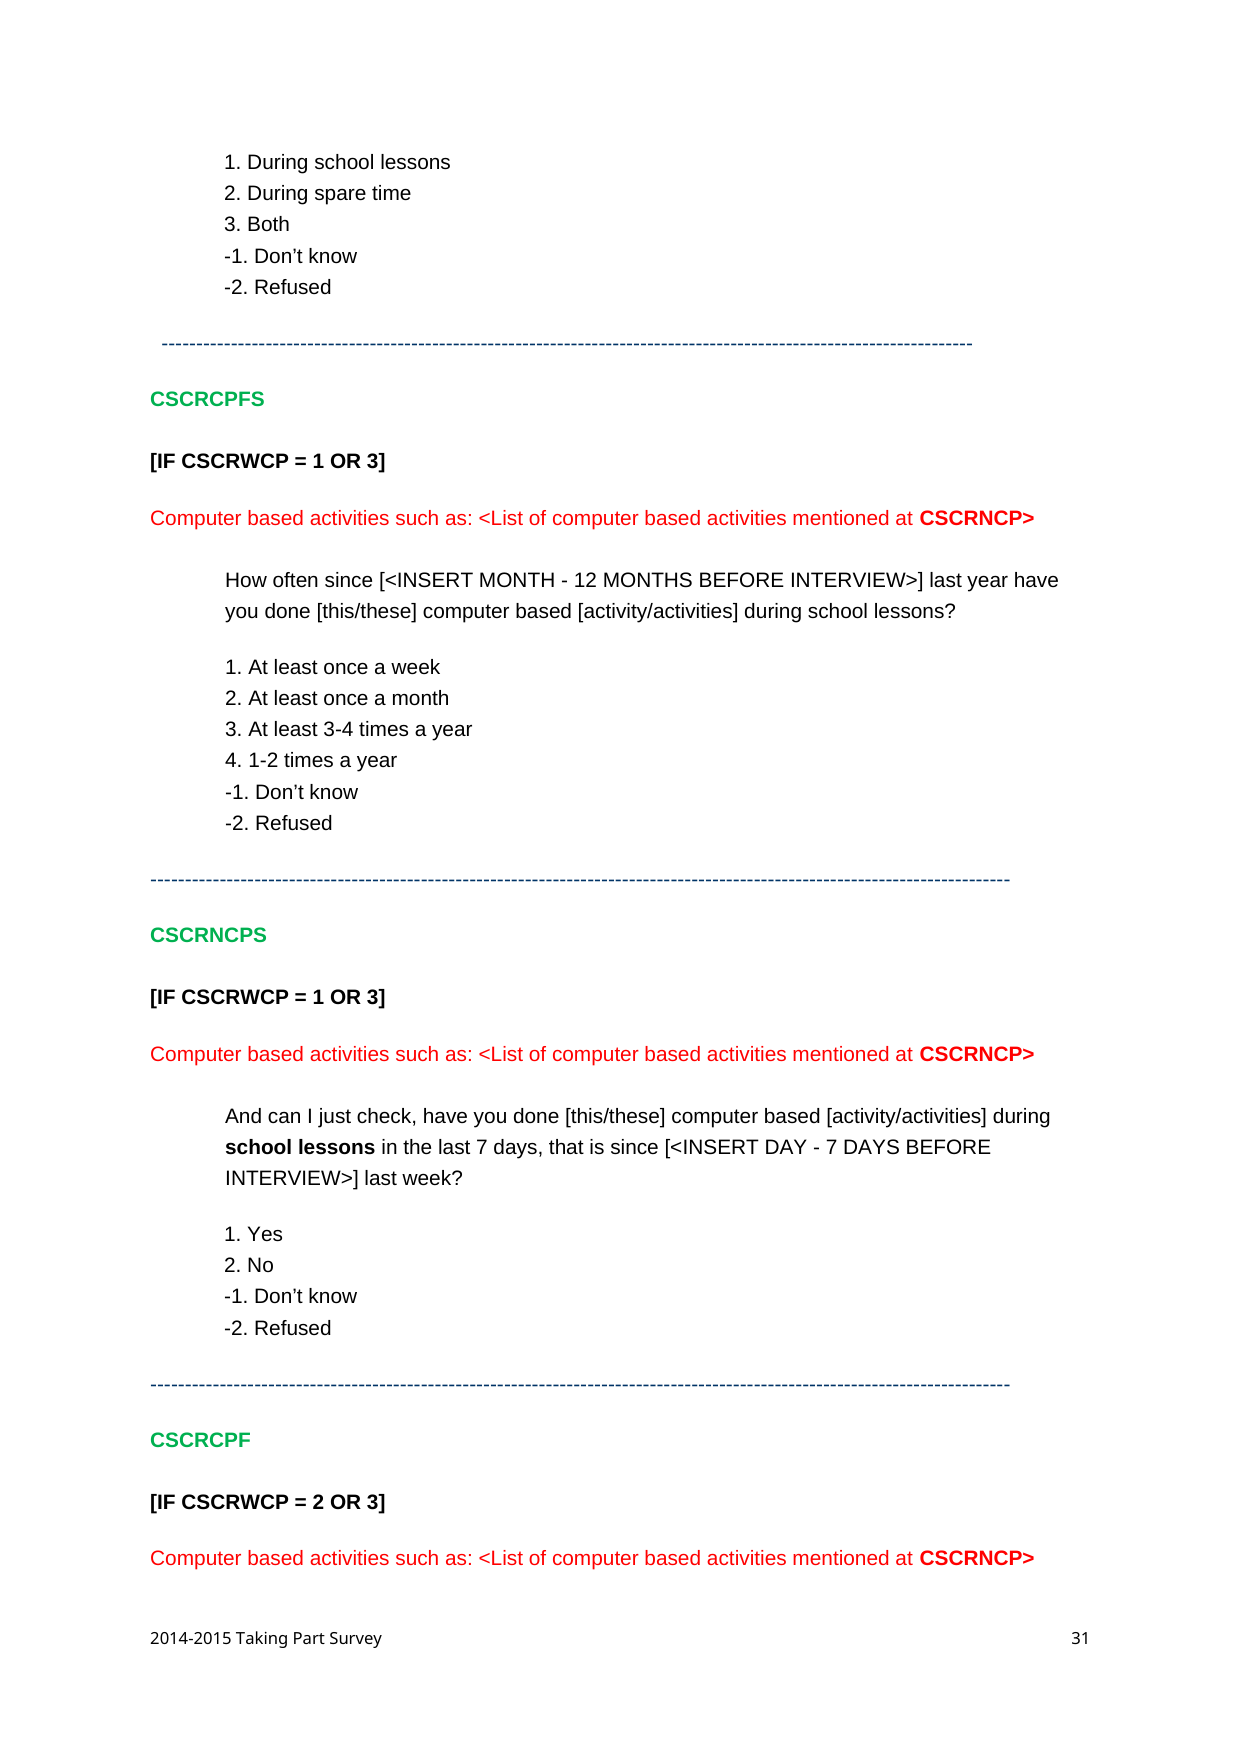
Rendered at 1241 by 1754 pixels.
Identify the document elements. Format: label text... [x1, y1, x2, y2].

text 3. At least 3-4 times a year [225, 717, 1090, 741]
text [IF CSCRWCP = 2 OR 3] [150, 1490, 1090, 1514]
text 2. During spare time [161, 181, 1090, 205]
text -2. Refused [150, 1316, 1090, 1339]
text 1. At least once a week [225, 655, 1090, 679]
text --------------------------------------------------------------------------------------------------------------------- [161, 331, 1090, 355]
text -2. Refused [225, 811, 1090, 834]
text -1. Don’t know [225, 779, 1090, 803]
text [IF CSCRWCP = 1 OR 3] [150, 449, 1090, 473]
text ---------------------------------------------------------------------------------------------------------------------------- [150, 867, 1090, 891]
text How often since [<INSERT MONTH - 12 MONTHS BEFORE INTERVIEW>] last year have you done [this/these] computer based [activity/activities] during school lessons? [225, 568, 1090, 623]
text 1. During school lessons [161, 150, 1090, 174]
text CSCRNCPS [150, 923, 1090, 947]
text -2. Refused [161, 274, 1090, 298]
text Computer based activities such as: <List of computer based activities mentioned at CSCRNCP> [150, 505, 1090, 529]
text Computer based activities such as: <List of computer based activities mentioned at CSCRNCP> [150, 1041, 1090, 1065]
text 2. No [150, 1253, 1090, 1277]
text And can I just check, have you done [this/these] computer based [activity/activities] during school lessons in the last 7 days, that is since [<INSERT DAY - 7 DAYS BEFORE INTERVIEW>] last week? [225, 1104, 1090, 1190]
text ---------------------------------------------------------------------------------------------------------------------------- [150, 1372, 1090, 1396]
text Computer based activities such as: <List of computer based activities mentioned at CSCRNCP> [150, 1546, 1090, 1570]
text 1. Yes [150, 1222, 1090, 1246]
text 3. Both [161, 212, 1090, 236]
text CSCRCPFS [150, 387, 1090, 411]
text -1. Don’t know [150, 1284, 1090, 1308]
text 4. 1-2 times a year [225, 748, 1090, 772]
text CSCRCPF [150, 1428, 1090, 1452]
text [IF CSCRWCP = 1 OR 3] [150, 985, 1090, 1009]
text -1. Don’t know [161, 243, 1090, 267]
text 2. At least once a month [225, 686, 1090, 710]
